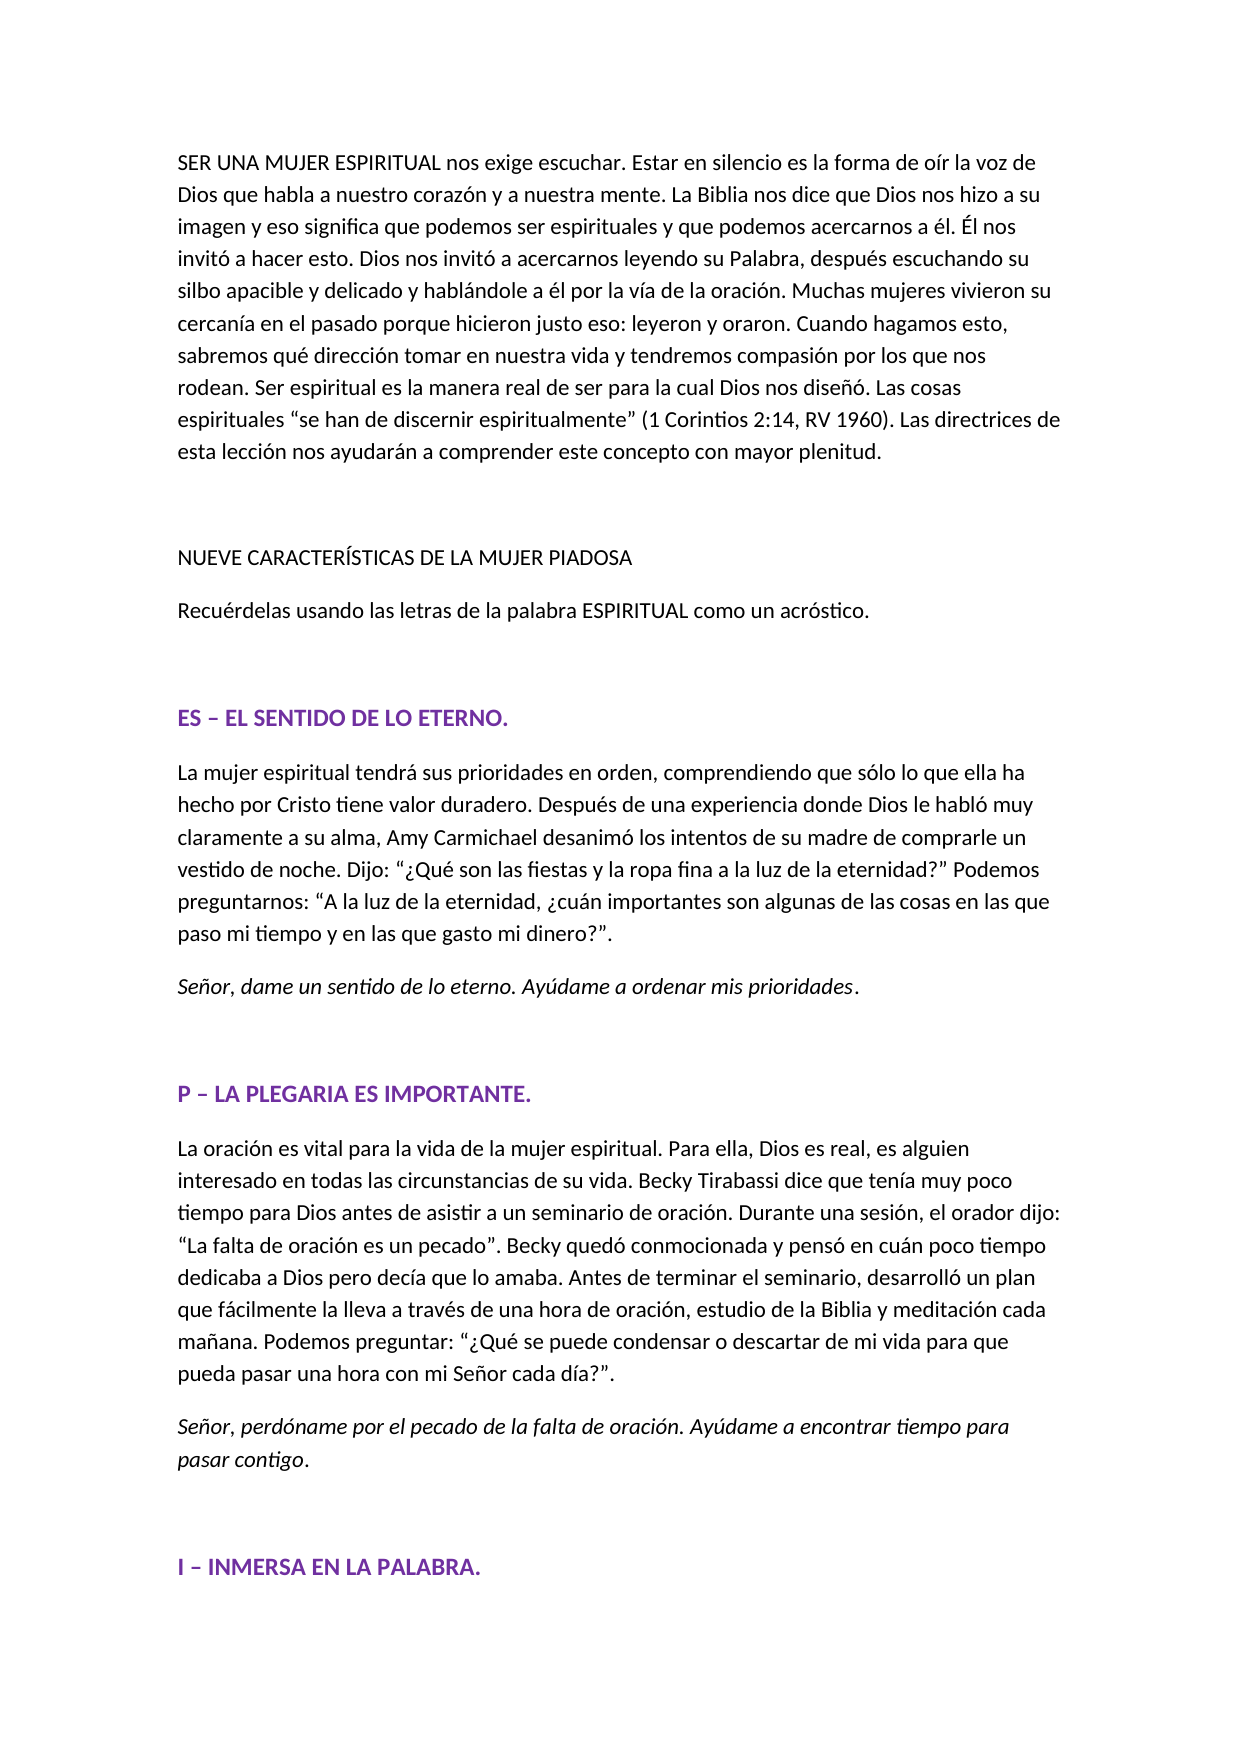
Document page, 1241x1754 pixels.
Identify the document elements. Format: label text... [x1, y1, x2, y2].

text Recuérdelas usando las letras de la palabra ESPIRITUAL como un acróstico. [177, 596, 1063, 624]
text Señor, perdóname por el pecado de la falta de oración. Ayúdame a encontrar tiempo para pasar contigo. [177, 1412, 1063, 1473]
text ES – EL SENTIDO DE LO ETERNO. [177, 702, 1063, 733]
text La mujer espiritual tendrá sus prioridades en orden, comprendiendo que sólo lo que ella ha hecho por Cristo tiene valor duradero. Después de una experiencia donde Dios le habló muy claramente a su alma, Amy Carmichael desanimó los intentos de su madre de comprarle un vestido de noche. Dijo: “¿Qué son las fiestas y la ropa fina a la luz de la eternidad?” Podemos preguntarnos: “A la luz de la eternidad, ¿cuán importantes son algunas de las cosas en las que paso mi tiempo y en las que gasto mi dinero?”. [177, 758, 1063, 947]
text P – LA PLEGARIA ES IMPORTANTE. [177, 1078, 1063, 1109]
text NUEVE CARACTERÍSTICAS DE LA MUJER PIADOSA [177, 543, 1063, 571]
text I – INMERSA EN LA PALABRA. [177, 1551, 1063, 1581]
text Señor, dame un sentido de lo eterno. Ayúdame a ordenar mis prioridades. [177, 972, 1063, 1000]
text SER UNA MUJER ESPIRITUAL nos exige escuchar. Estar en silencio es la forma de oír la voz de Dios que habla a nuestro corazón y a nuestra mente. La Biblia nos dice que Dios nos hizo a su imagen y eso significa que podemos ser espirituales y que podemos acercarnos a él. Él nos invitó a hacer esto. Dios nos invitó a acercarnos leyendo su Palabra, después escuchando su silbo apacible y delicado y hablándole a él por la vía de la oración. Muchas mujeres vivieron su cercanía en el pasado porque hicieron justo eso: leyeron y oraron. Cuando hagamos esto, sabremos qué dirección tomar en nuestra vida y tendremos compasión por los que nos rodean. Ser espiritual es la manera real de ser para la cual Dios nos diseñó. Las cosas espirituales “se han de discernir espiritualmente” (1 Corintios 2:14, RV 1960). Las directrices de esta lección nos ayudarán a comprender este concepto con mayor plenitud. [177, 148, 1063, 465]
text La oración es vital para la vida de la mujer espiritual. Para ella, Dios es real, es alguien interesado en todas las circunstancias de su vida. Becky Tirabassi dice que tenía muy poco tiempo para Dios antes de asistir a un seminario de oración. Durante una sesión, el orador dijo: “La falta de oración es un pecado”. Becky quedó conmocionada y pensó en cuán poco tiempo dedicaba a Dios pero decía que lo amaba. Antes de terminar el seminario, desarrolló un plan que fácilmente la lleva a través de una hora de oración, estudio de la Biblia y meditación cada mañana. Podemos preguntar: “¿Qué se puede condensar o descartar de mi vida para que pueda pasar una hora con mi Señor cada día?”. [177, 1134, 1063, 1387]
